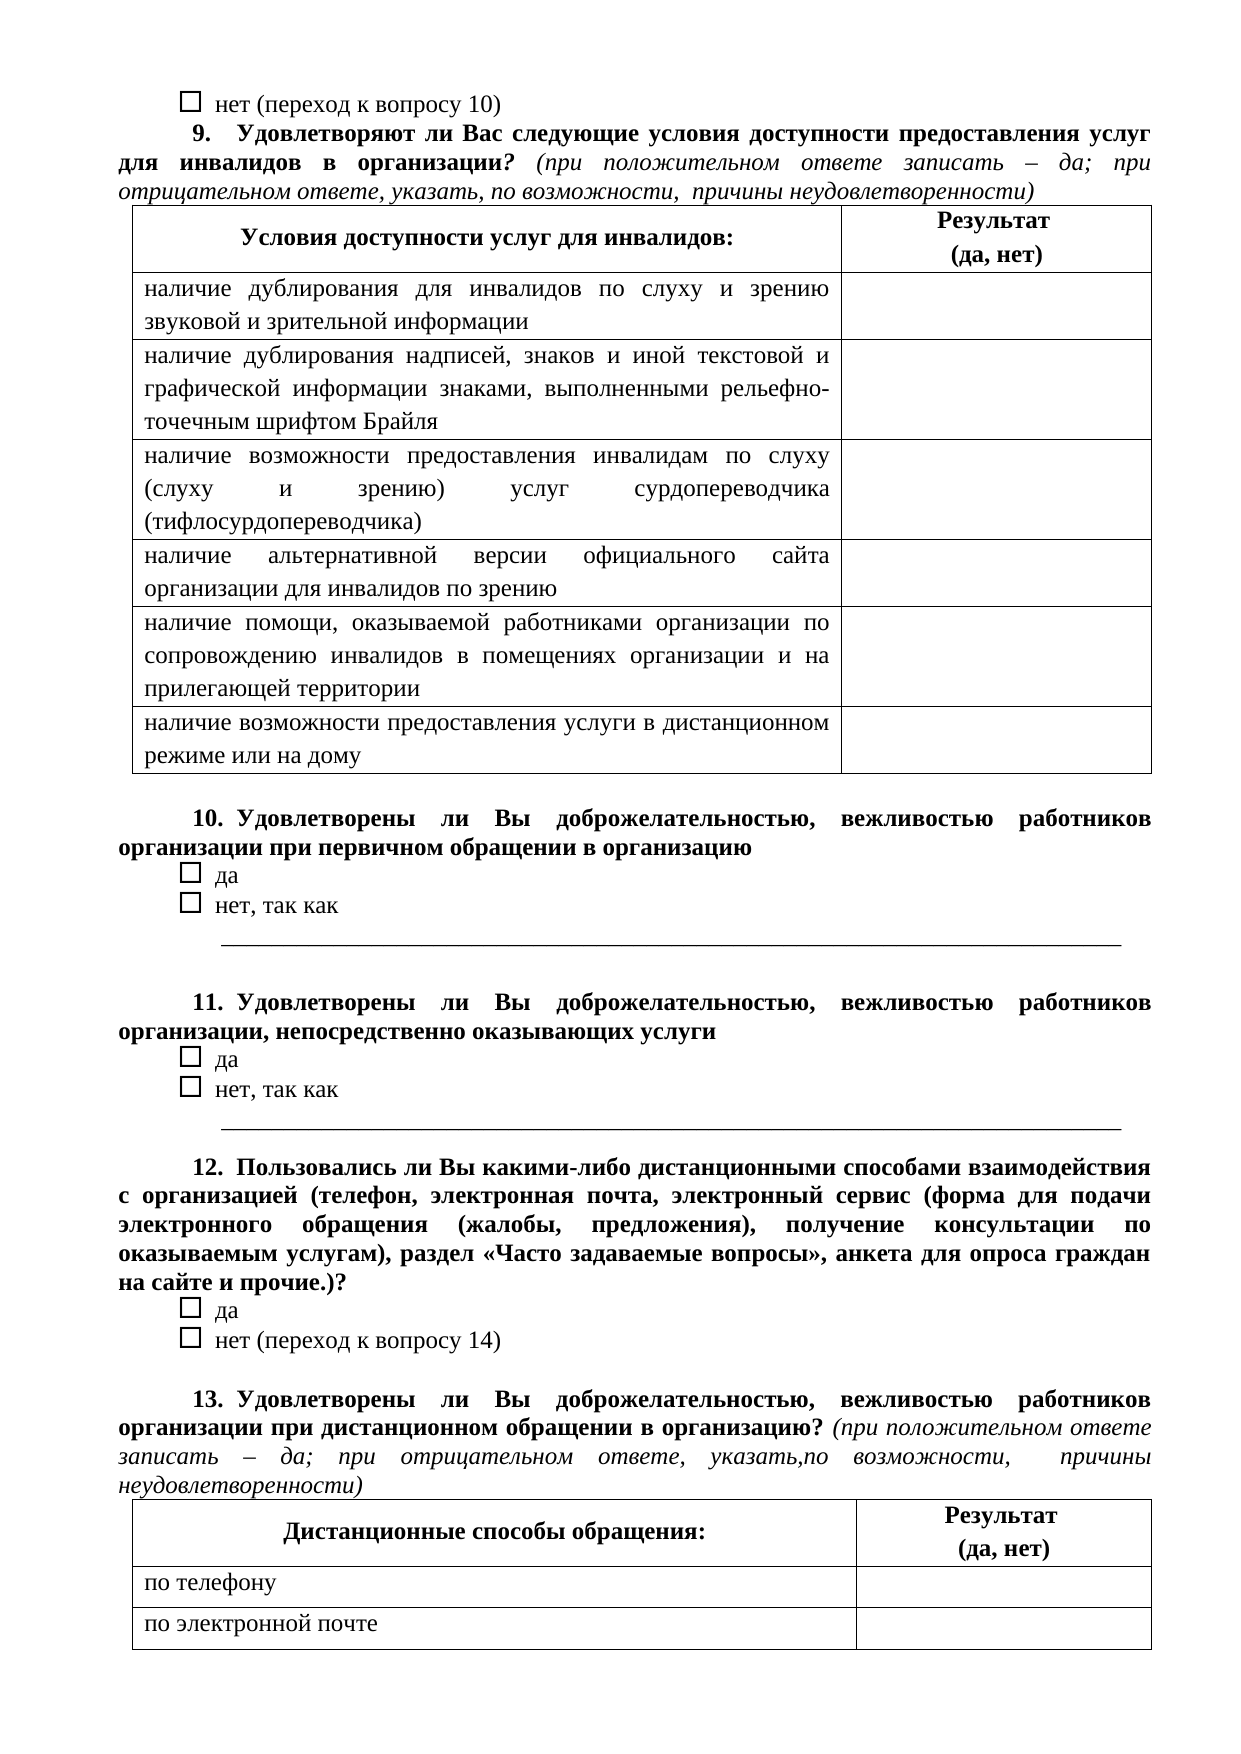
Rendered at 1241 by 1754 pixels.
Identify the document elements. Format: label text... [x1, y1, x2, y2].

table_cell [842, 273, 1151, 339]
list Удовлетворены ли Вы доброжелательностью, вежливостью работников организации при дистанционном обращении в организацию? (при положительном ответе записать – да; при отрицательном ответе, указать,по возможности, причины неудовлетворенности) [118, 1384, 1152, 1499]
table_cell [842, 607, 1151, 706]
table_header Результат (да, нет) [857, 1500, 1151, 1566]
table_cell [842, 340, 1151, 439]
table_cell наличие возможности предоставления услуги в дистанционном режиме или на дому [133, 707, 841, 773]
table_cell [857, 1608, 1151, 1648]
table_header Условия доступности услуг для инвалидов: [133, 206, 841, 272]
table_cell наличие дублирования для инвалидов по слуху и зрению звуковой и зрительной информации [133, 273, 841, 339]
table_cell наличие альтернативной версии официального сайта организации для инвалидов по зрению [133, 540, 841, 606]
table_cell наличие дублирования надписей, знаков и иной текстовой и графической информации знаками, выполненными рельефно-точечным шрифтом Брайля [133, 340, 841, 439]
table_cell по телефону [133, 1567, 856, 1607]
list да [177, 1044, 1152, 1074]
table_header Результат (да, нет) [842, 206, 1151, 272]
list Пользовались ли Вы какими-либо дистанционными способами взаимодействия с организацией (телефон, электронная почта, электронный сервис (форма для подачи электронного обращения (жалобы, предложения), получение консультации по оказываемым услугам), раздел «Часто задаваемые вопросы», анкета для опроса граждан на сайте и прочие.)? [118, 1152, 1152, 1296]
list нет (переход к вопросу 14) [177, 1325, 1152, 1355]
table_cell [842, 540, 1151, 606]
text ________________________________________________________________________ [215, 920, 1152, 949]
table_cell [842, 440, 1151, 539]
text ________________________________________________________________________ [215, 1104, 1152, 1133]
table_header Дистанционные способы обращения: [133, 1500, 856, 1566]
table_cell по электронной почте [133, 1608, 856, 1648]
table_cell [842, 707, 1151, 773]
list нет, так как [177, 890, 1152, 920]
table_cell наличие возможности предоставления инвалидам по слуху (слуху и зрению) услуг сурдопереводчика (тифлосурдопереводчика) [133, 440, 841, 539]
list нет (переход к вопросу 10) [177, 89, 1152, 118]
list Удовлетворены ли Вы доброжелательностью, вежливостью работников организации, непосредственно оказывающих услуги [118, 987, 1152, 1044]
table_cell наличие помощи, оказываемой работниками организации по сопровождению инвалидов в помещениях организации и на прилегающей территории [133, 607, 841, 706]
table_cell [857, 1567, 1151, 1607]
list нет, так как [177, 1074, 1152, 1104]
list Удовлетворены ли Вы доброжелательностью, вежливостью работников организации при первичном обращении в организацию [118, 803, 1152, 861]
list да [177, 861, 1152, 890]
list Удовлетворяют ли Вас следующие условия доступности предоставления услуг для инвалидов в организации? (при положительном ответе записать – да; при отрицательном ответе, указать, по возможности, причины неудовлетворенности) [118, 147, 1152, 204]
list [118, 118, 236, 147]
list да [177, 1296, 1152, 1325]
